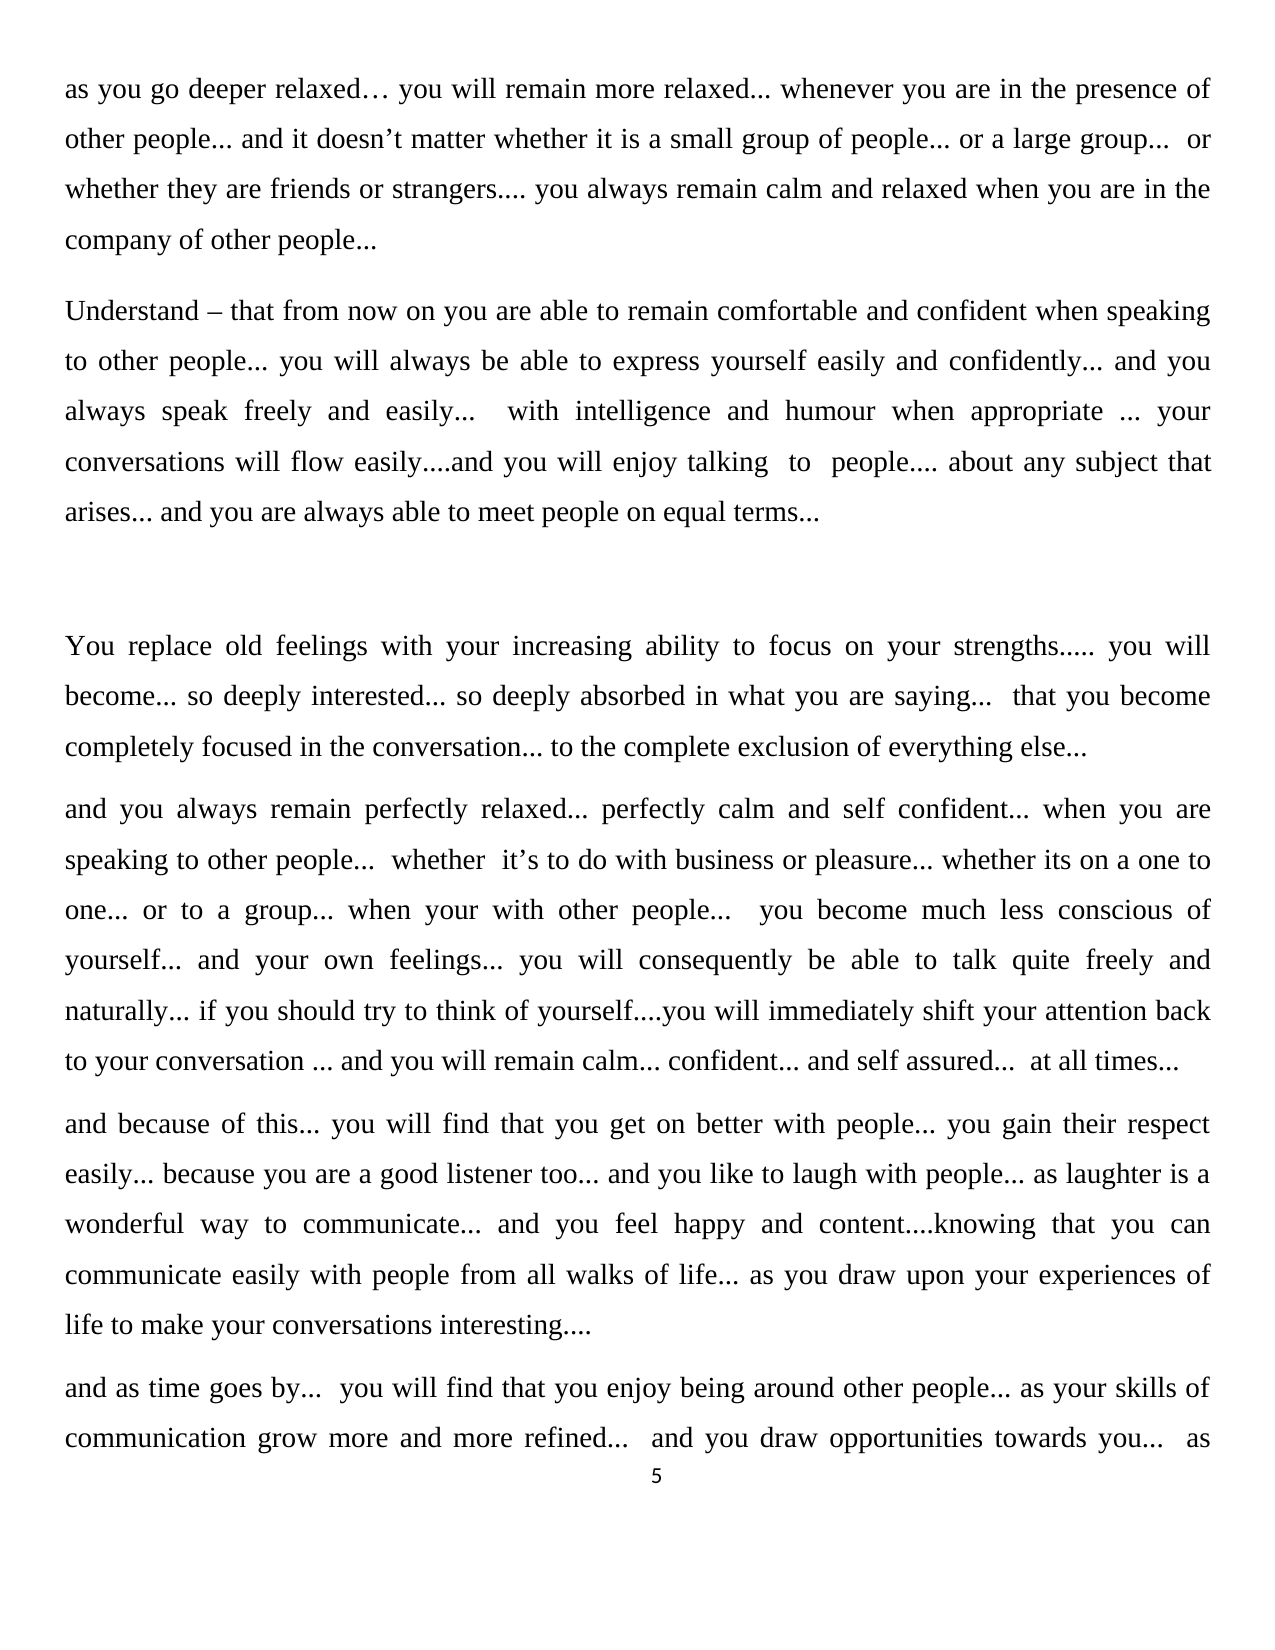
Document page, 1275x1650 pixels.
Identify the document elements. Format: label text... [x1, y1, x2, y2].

text and you always remain perfectly relaxed... perfectly calm and self confident... when you are speaking to other people... whether it’s to do with business or pleasure... whether its on a one to one... or to a group... when your with other people... you become much less conscious of yourself... and your own feelings... you will consequently be able to talk quite freely and naturally... if you should try to think of yourself....you will immediately shift your attention back to your conversation ... and you will remain calm... confident... and self assured... at all times... [64, 792, 1212, 1077]
text Understand – that from now on you are able to remain comfortable and confident when speaking to other people... you will always be able to express yourself easily and confidently... and you always speak freely and easily... with intelligence and humour when appropriate ... your conversations will flow easily....and you will enjoy talking to people.... about any subject that arises... and you are always able to meet people on equal terms... [64, 293, 1212, 528]
text You replace old feelings with your increasing ability to focus on your strengths..... you will become... so deeply interested... so deeply absorbed in what you are saying... that you become completely focused in the conversation... to the complete exclusion of everything else... [64, 628, 1212, 762]
text and because of this... you will find that you get on better with people... you gain their respect easily... because you are a good listener too... and you like to laugh with people... as laughter is a wonderful way to communicate... and you feel happy and content....knowing that you can communicate easily with people from all walks of life... as you draw upon your experiences of life to make your conversations interesting.... [64, 1106, 1212, 1341]
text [64, 1370, 1212, 1454]
text as you go deeper relaxed… you will remain more relaxed... whenever you are in the presence of other people... and it doesn’t matter whether it is a small group of people... or a large group... or whether they are friends or strangers.... you always remain calm and relaxed when you are in the company of other people... [64, 71, 1212, 255]
